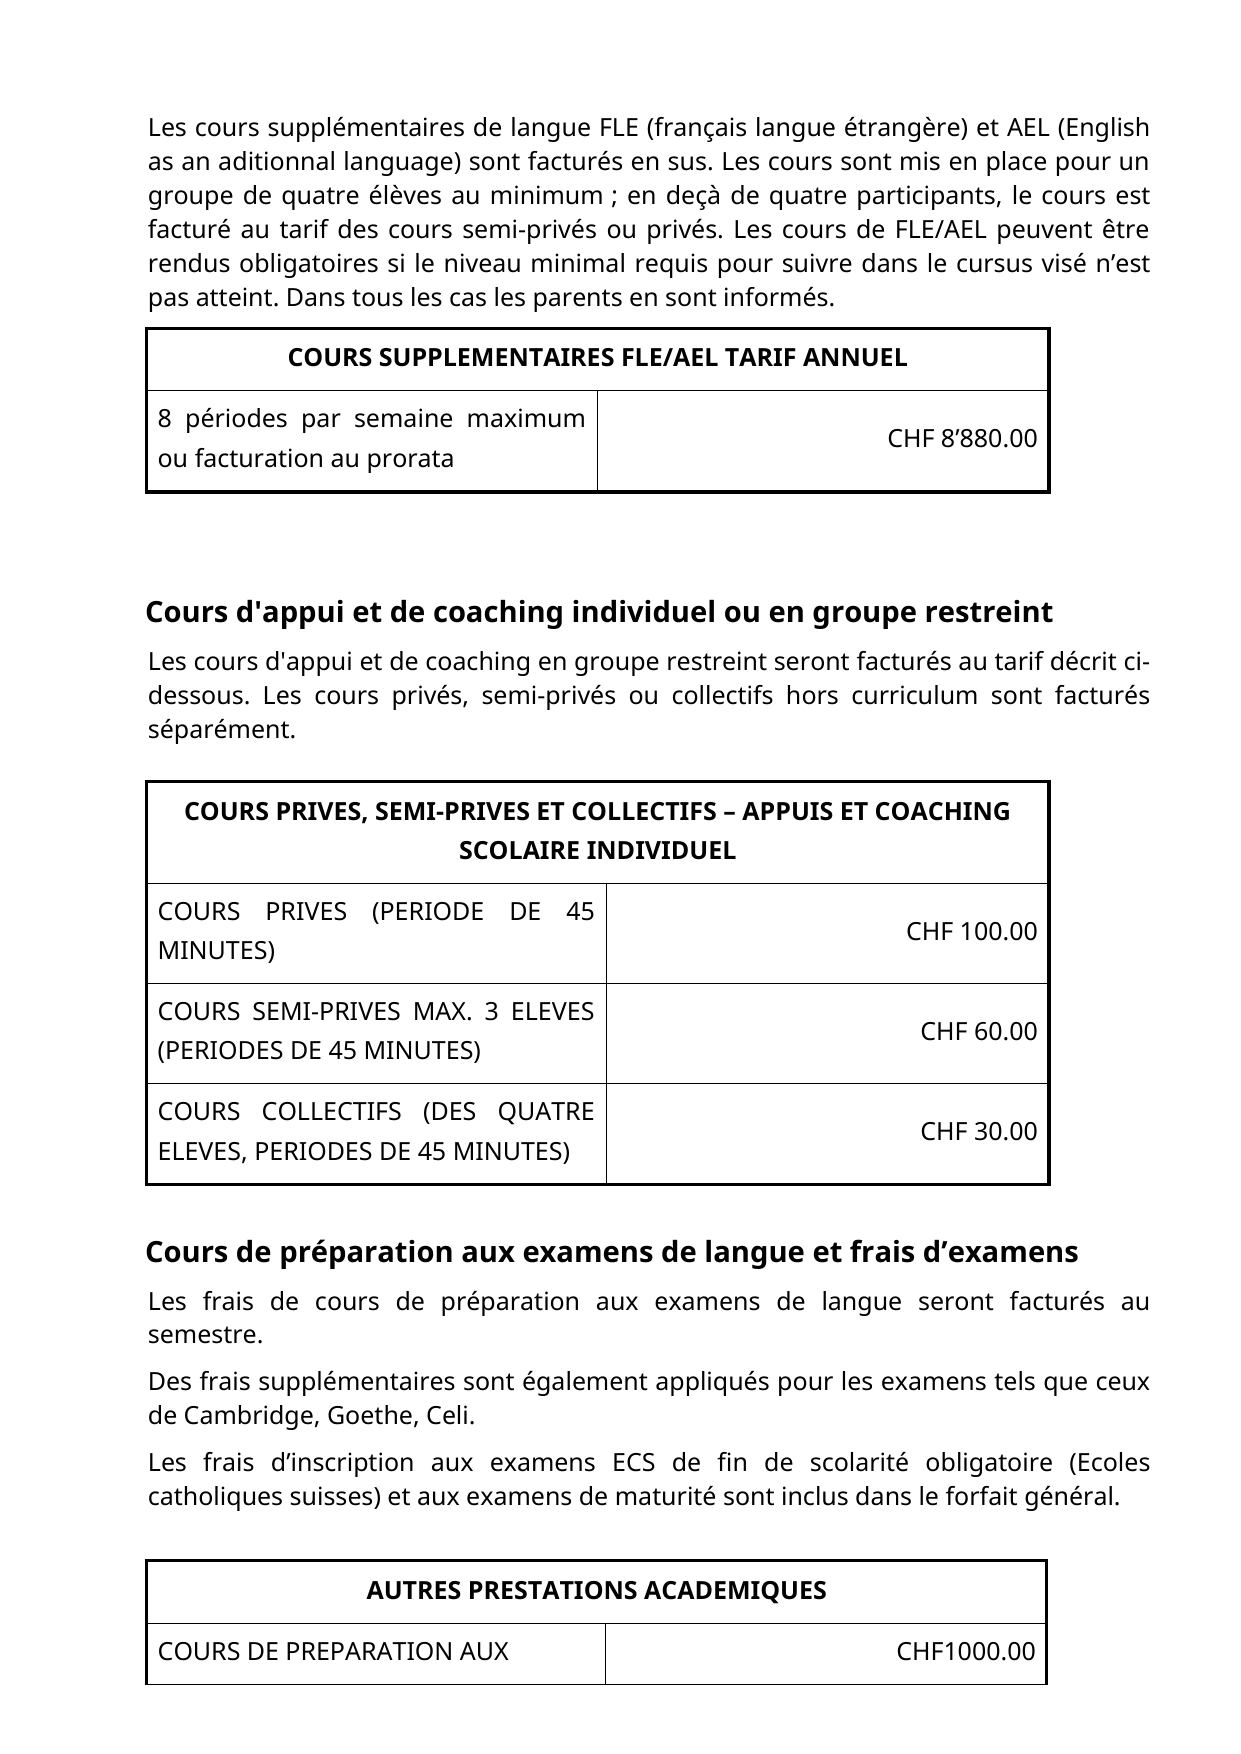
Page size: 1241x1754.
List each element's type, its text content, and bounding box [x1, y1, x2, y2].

table_cell COURS SEMI-PRIVES MAX. 3 ELEVES (PERIODES DE 45 MINUTES) [148, 984, 606, 1083]
table_cell CHF 100.00 [607, 884, 1047, 983]
text Les frais d’inscription aux examens ECS de fin de scolarité obligatoire (Ecoles catholiques suisses) et aux examens de maturité sont inclus dans le forfait général. [148, 1444, 1152, 1512]
text Cours d'appui et de coaching individuel ou en groupe restreint [145, 591, 1152, 631]
table_header COURS SUPPLEMENTAIRES FLE/AEL TARIF ANNUEL [148, 330, 1047, 390]
table_cell COURS PRIVES (PERIODE DE 45 MINUTES) [148, 884, 606, 983]
table_header AUTRES PRESTATIONS ACADEMIQUES [148, 1562, 1045, 1623]
text Cours de préparation aux examens de langue et frais d’examens [145, 1231, 1152, 1271]
table_cell CHF 8’880.00 [598, 391, 1047, 490]
table_header COURS PRIVES, SEMI-PRIVES ET COLLECTIFS – APPUIS ET COACHING SCOLAIRE INDIVIDUEL [148, 783, 1047, 883]
table_cell CHF1000.00 [606, 1624, 1045, 1684]
text Les cours d'appui et de coaching en groupe restreint seront facturés au tarif décrit ci-dessous. Les cours privés, semi-privés ou collectifs hors curriculum sont facturés séparément. [148, 644, 1152, 746]
text Des frais supplémentaires sont également appliqués pour les examens tels que ceux de Cambridge, Goethe, Celi. [148, 1364, 1152, 1432]
table_cell CHF 60.00 [607, 984, 1047, 1083]
table_cell 8 périodes par semaine maximum ou facturation au prorata [148, 391, 597, 490]
text Les cours supplémentaires de langue FLE (français langue étrangère) et AEL (English as an aditionnal language) sont facturés en sus. Les cours sont mis en place pour un groupe de quatre élèves au minimum ; en deçà de quatre participants, le cours est facturé au tarif des cours semi-privés ou privés. Les cours de FLE/AEL peuvent être rendus obligatoires si le niveau minimal requis pour suivre dans le cursus visé n’est pas atteint. Dans tous les cas les parents en sont informés. [148, 110, 1152, 314]
table_cell CHF 30.00 [607, 1084, 1047, 1183]
text Les frais de cours de préparation aux examens de langue seront facturés au semestre. [148, 1283, 1152, 1351]
table_cell COURS COLLECTIFS (DES QUATRE ELEVES, PERIODES DE 45 MINUTES) [148, 1084, 606, 1183]
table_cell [148, 1624, 605, 1684]
